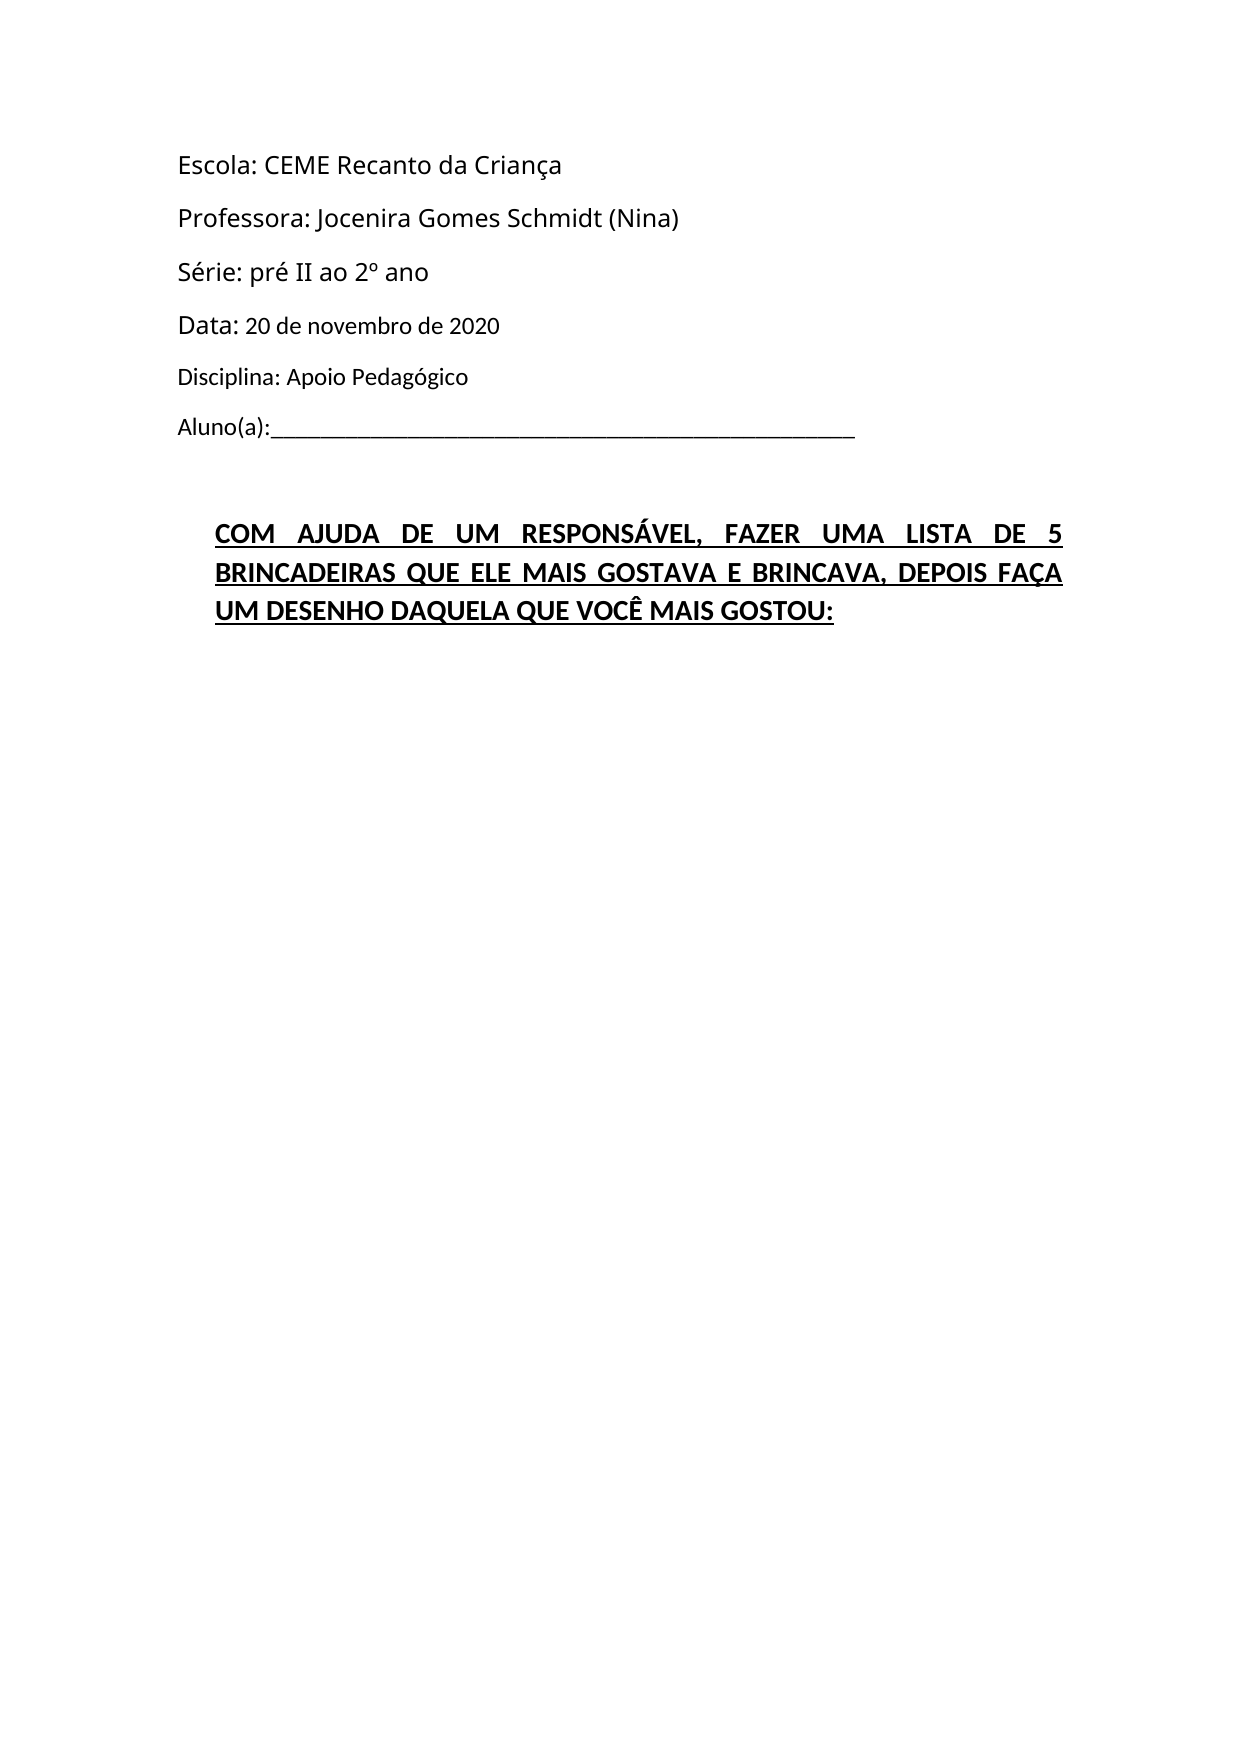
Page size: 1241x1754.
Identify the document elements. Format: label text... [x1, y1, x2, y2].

text Série: pré II ao 2º ano [177, 254, 1063, 288]
text Aluno(a):_______________________________________________ [177, 411, 1063, 441]
text COM AJUDA DE UM RESPONSÁVEL, FAZER UMA LISTA DE 5 BRINCADEIRAS QUE ELE MAIS GOSTAVA E BRINCAVA, DEPOIS FAÇA UM DESENHO DAQUELA QUE VOCÊ MAIS GOSTOU: [215, 516, 1063, 546]
text COM AJUDA DE UM RESPONSÁVEL, FAZER UMA LISTA DE 5 BRINCADEIRAS QUE ELE MAIS GOSTAVA E BRINCAVA, DEPOIS FAÇA UM DESENHO DAQUELA QUE VOCÊ MAIS GOSTOU: [215, 548, 1063, 584]
text Data: 20 de novembro de 2020 [177, 308, 1063, 342]
text Professora: Jocenira Gomes Schmidt (Nina) [177, 201, 1063, 235]
text Disciplina: Apoio Pedagógico [177, 361, 1063, 392]
text Escola: CEME Recanto da Criança [177, 148, 1063, 182]
text COM AJUDA DE UM RESPONSÁVEL, FAZER UMA LISTA DE 5 BRINCADEIRAS QUE ELE MAIS GOSTAVA E BRINCAVA, DEPOIS FAÇA UM DESENHO DAQUELA QUE VOCÊ MAIS GOSTOU: [215, 586, 1063, 628]
